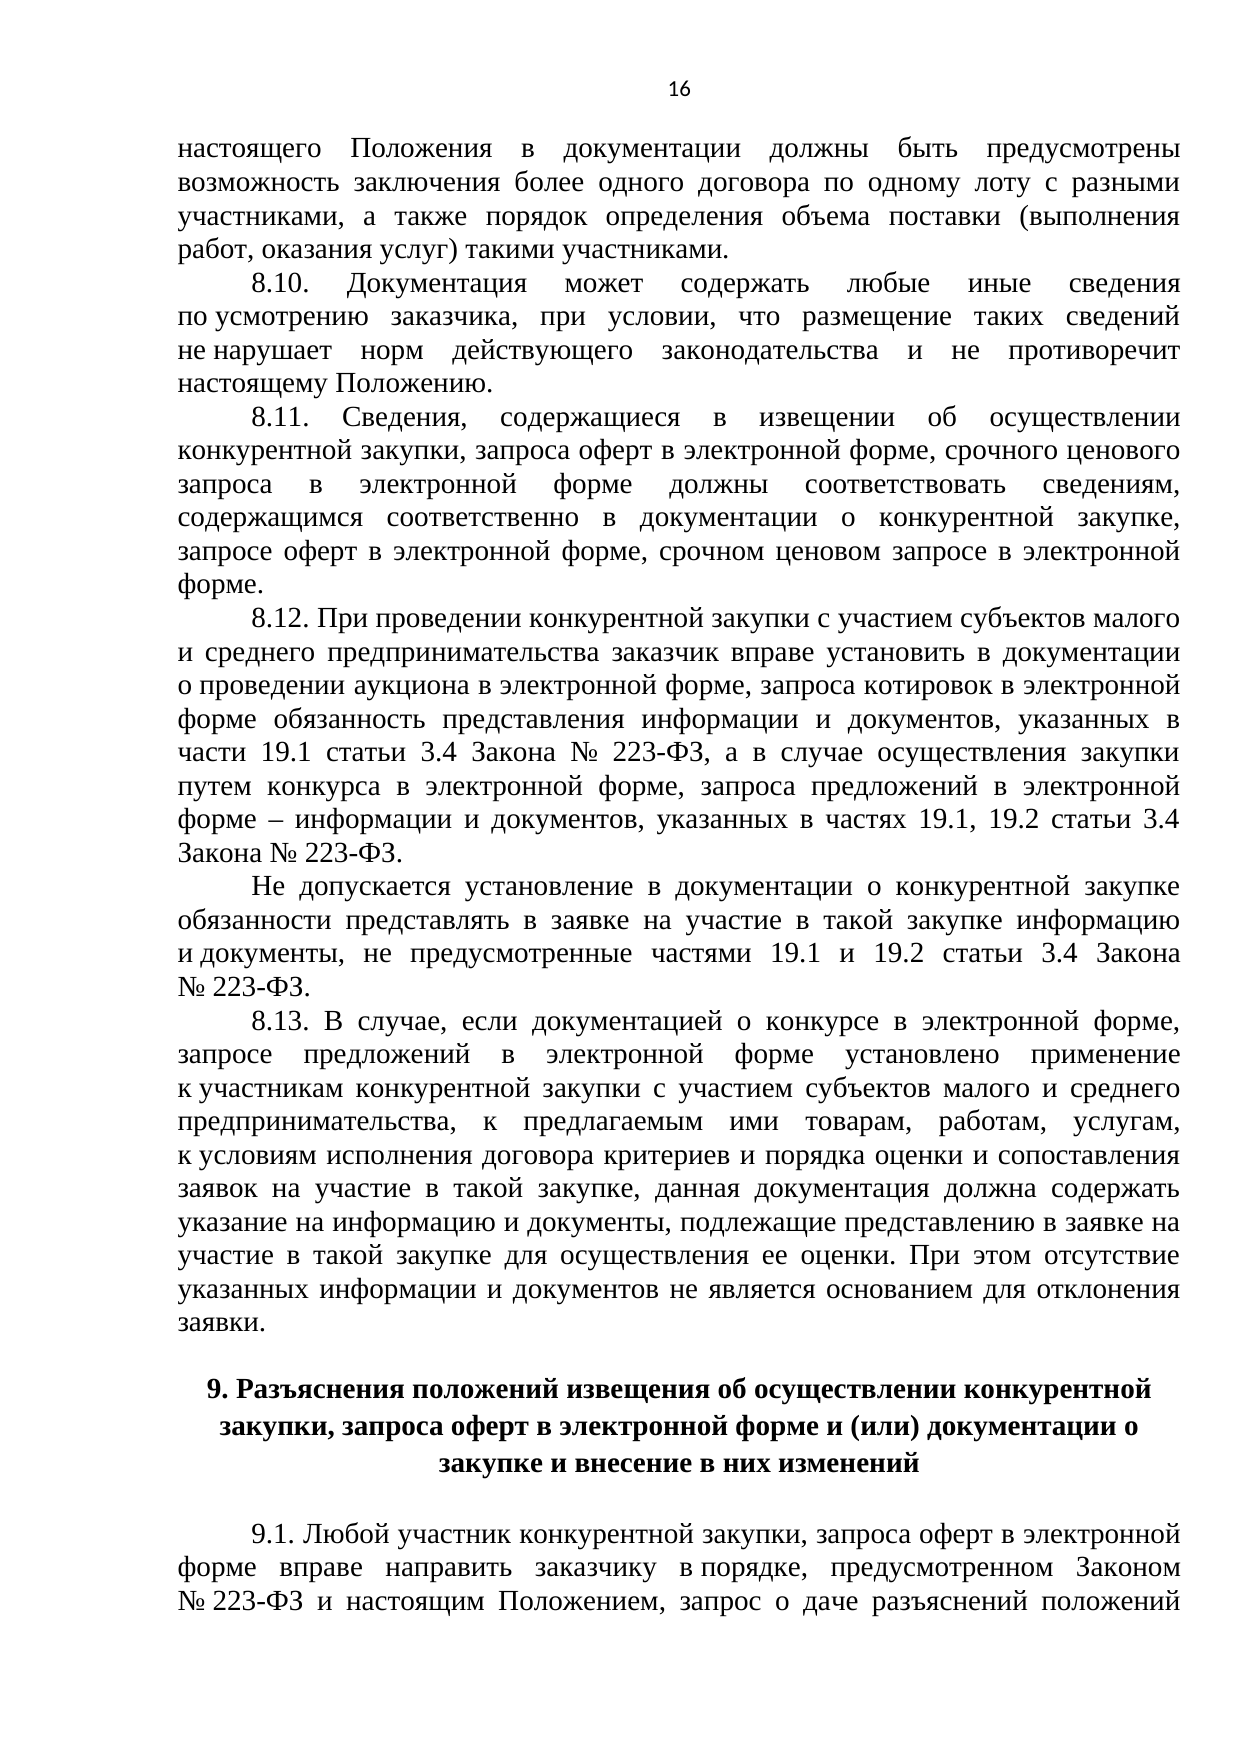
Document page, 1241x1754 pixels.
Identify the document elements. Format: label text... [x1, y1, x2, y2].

text 8.13. В случае, если документацией о конкурсе в электронной форме, запросе предложений в электронной форме установлено применение к участникам конкурентной закупки с участием субъектов малого и среднего предпринимательства, к предлагаемым ими товарам, работам, услугам, к условиям исполнения договора критериев и порядка оценки и сопоставления заявок на участие в такой закупке, данная документация должна содержать указание на информацию и документы, подлежащие представлению в заявке на участие в такой закупке для осуществления ее оценки. При этом отсутствие указанных информации и документов не является основанием для отклонения заявки. [177, 1003, 1181, 1338]
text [177, 131, 1181, 265]
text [177, 1516, 1181, 1616]
text Не допускается установление в документации о конкурентной закупке обязанности представлять в заявке на участие в такой закупке информацию и документы, не предусмотренные частями 19.1 и 19.2 статьи 3.4 Закона № 223-ФЗ. [177, 868, 1181, 1003]
subtitle 9. Разъяснения положений извещения об осуществлении конкурентной закупки, запроса оферт в электронной форме и (или) документации о закупке и внесение в них изменений [177, 1372, 1181, 1479]
text 8.12. При проведении конкурентной закупки с участием субъектов малого и среднего предпринимательства заказчик вправе установить в документации о проведении аукциона в электронной форме, запроса котировок в электронной форме обязанность представления информации и документов, указанных в части 19.1 статьи 3.4 Закона № 223-ФЗ, а в случае осуществления закупки путем конкурса в электронной форме, запроса предложений в электронной форме – информации и документов, указанных в частях 19.1, 19.2 статьи 3.4 Закона № 223-ФЗ. [177, 600, 1181, 868]
text 8.11. Сведения, содержащиеся в извещении об осуществлении конкурентной закупки, запроса оферт в электронной форме, срочного ценового запроса в электронной форме должны соответствовать сведениям, содержащимся соответственно в документации о конкурентной закупке, запросе оферт в электронной форме, срочном ценовом запросе в электронной форме. [177, 399, 1181, 600]
text 8.10. Документация может содержать любые иные сведения по усмотрению заказчика, при условии, что размещение таких сведений не нарушает норм действующего законодательства и не противоречит настоящему Положению. [177, 265, 1181, 399]
